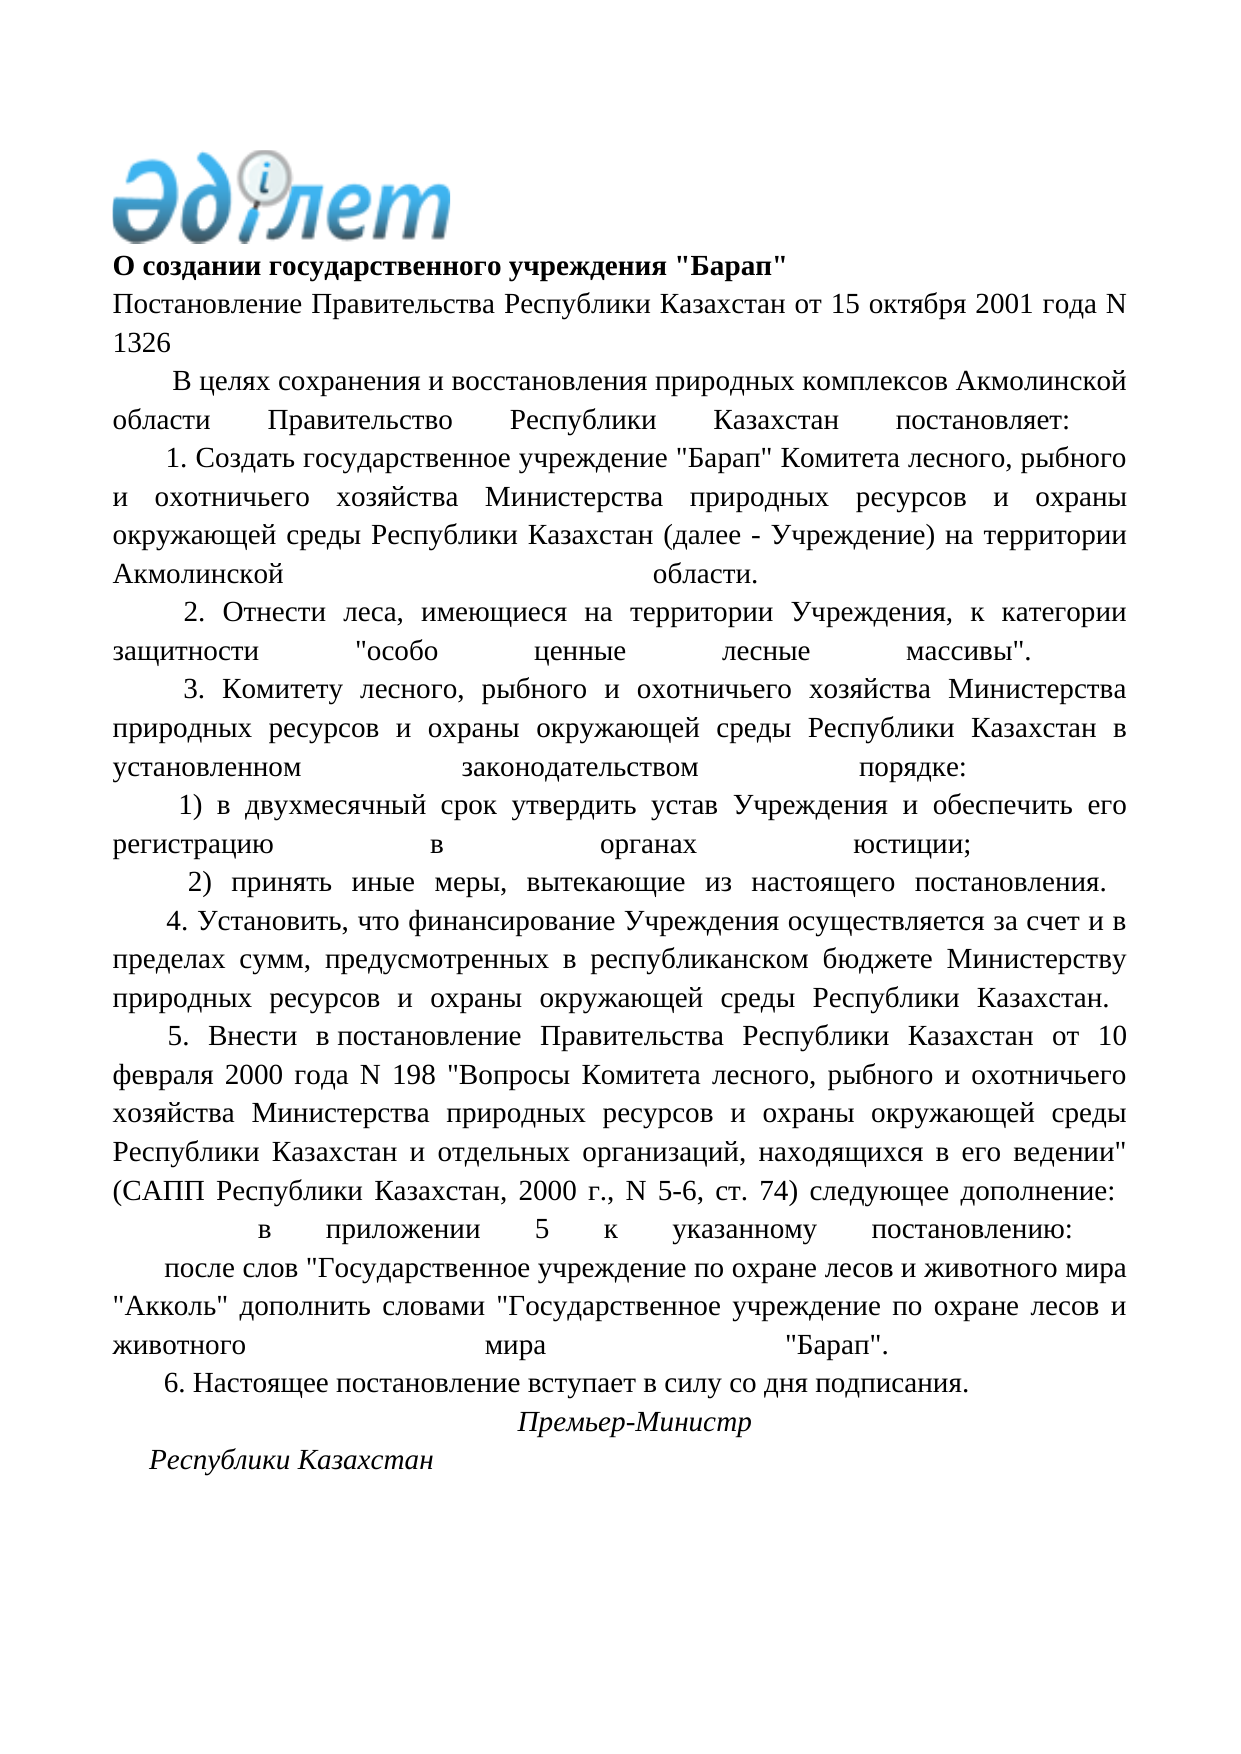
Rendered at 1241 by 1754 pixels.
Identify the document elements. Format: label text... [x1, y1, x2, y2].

text Премьер-Министр Республики Казахстан [112, 1404, 1128, 1476]
text В целях сохранения и восстановления природных комплексов Акмолинской области Правительство Республики Казахстан постановляет: 1. Создать государственное учреждение "Барап" Комитета лесного, рыбного и охотничьего хозяйства Министерства природных ресурсов и охраны окружающей среды Республики Казахстан (далее - Учреждение) на территории Акмолинской области. 2. Отнести леса, имеющиеся на территории Учреждения, к категории защитности "особо ценные лесные массивы". 3. Комитету лесного, рыбного и охотничьего хозяйства Министерства природных ресурсов и охраны окружающей среды Республики Казахстан в установленном законодательством порядке: 1) в двухмесячный срок утвердить устав Учреждения и обеспечить его регистрацию в органах юстиции; 2) принять иные меры, вытекающие из настоящего постановления. 4. Установить, что финансирование Учреждения осуществляется за счет и в пределах сумм, предусмотренных в республиканском бюджете Министерству природных ресурсов и охраны окружающей среды Республики Казахстан. 5. Внести в постановление Правительства Республики Казахстан от 10 февраля 2000 года N 198 "Вопросы Комитета лесного, рыбного и охотничьего хозяйства Министерства природных ресурсов и охраны окружающей среды Республики Казахстан и отдельных организаций, находящихся в его ведении" (САПП Республики Казахстан, 2000 г., N 5-6, ст. 74) следующее дополнение: в приложении 5 к указанному постановлению: после слов "Государственное учреждение по охране лесов и животного мира "Акколь" дополнить словами "Государственное учреждение по охране лесов и животного мира "Барап". 6. Настоящее постановление вступает в силу со дня подписания. [112, 363, 1128, 1399]
text Постановление Правительства Республики Казахстан от 15 октября 2001 года N 1326 [112, 286, 1128, 358]
text О создании государственного учреждения "Барап" [112, 248, 1128, 281]
picture [112, 150, 451, 244]
